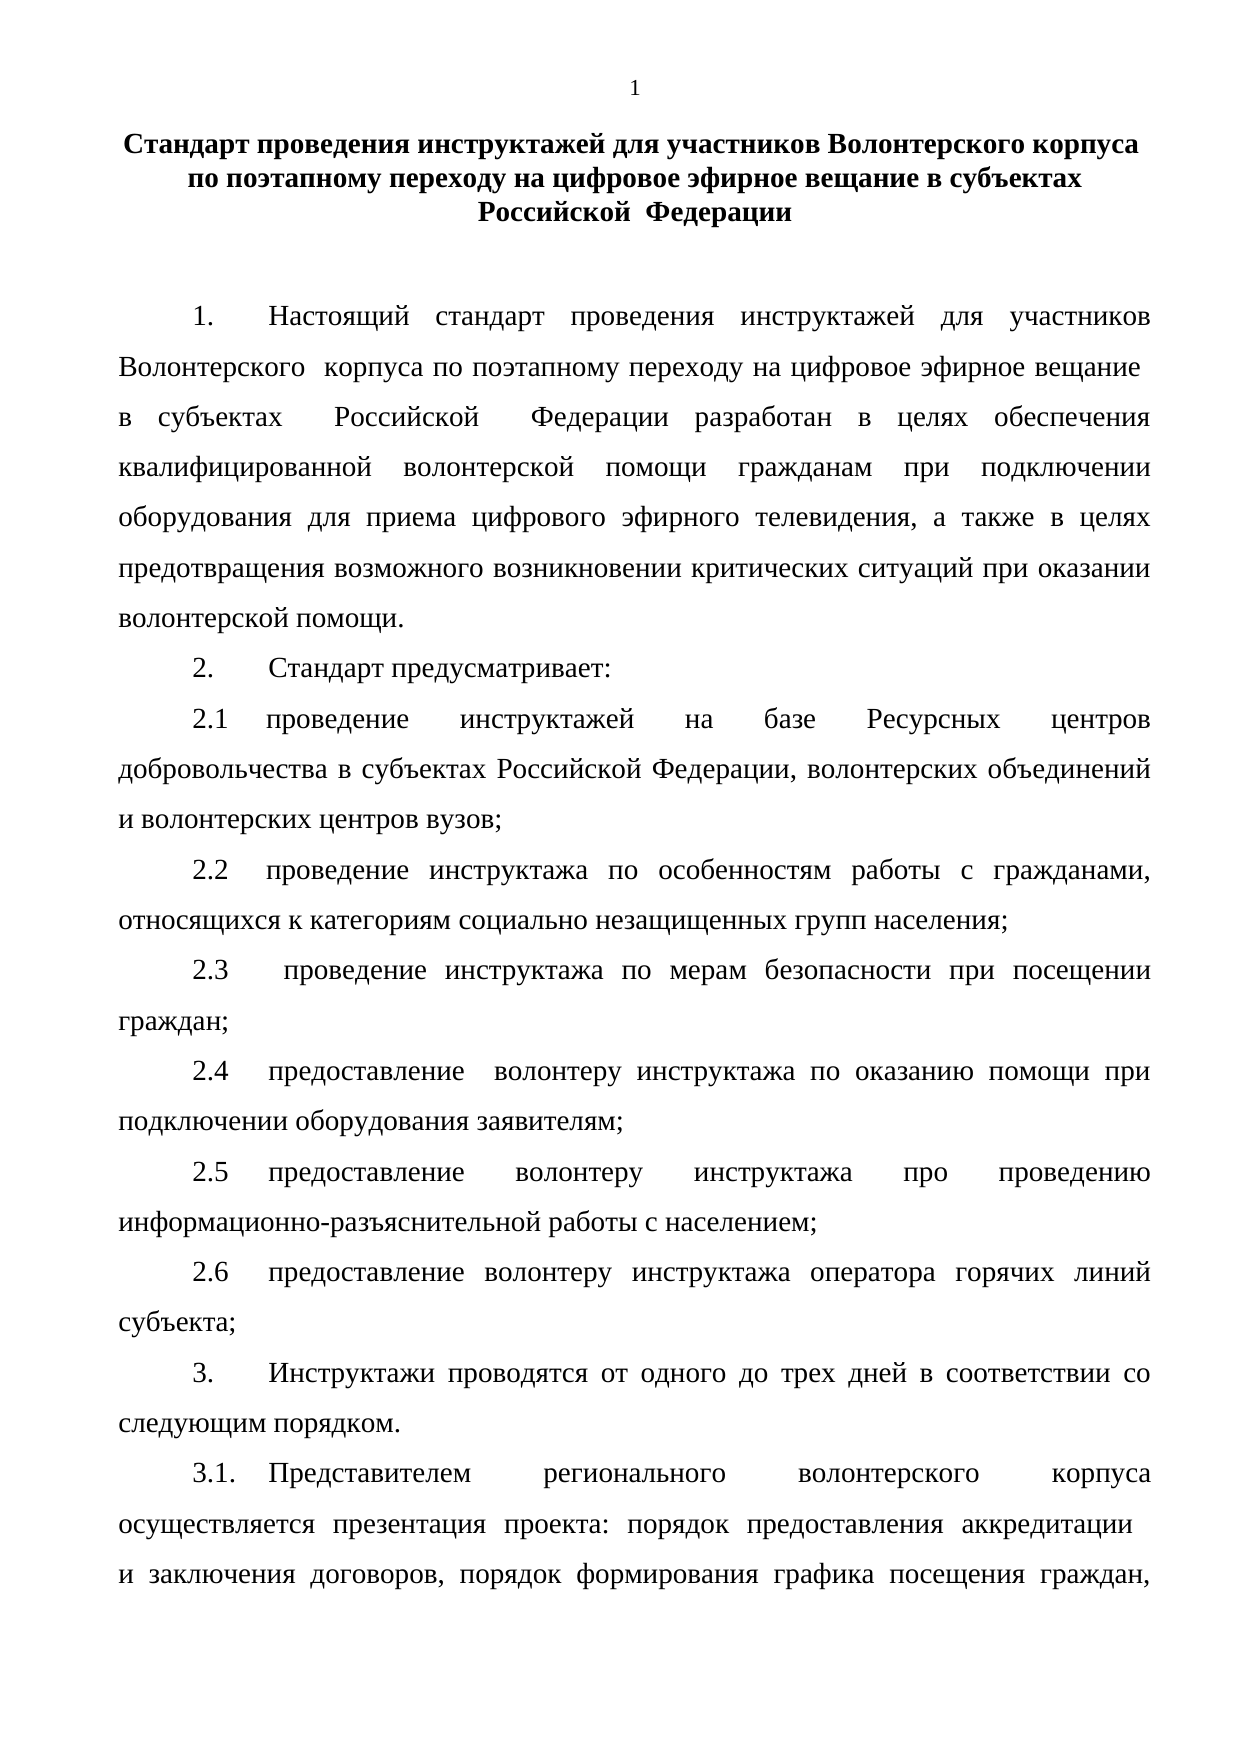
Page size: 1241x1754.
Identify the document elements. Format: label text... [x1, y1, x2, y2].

list предоставление волонтеру инструктажа про проведению информационно-разъяснительной работы с населением; [118, 1154, 1152, 1237]
list предоставление волонтеру инструктажа оператора горячих линий субъекта; [118, 1254, 1152, 1338]
list Настоящий стандарт проведения инструктажей для участников Волонтерского корпуса по поэтапному переходу на цифровое эфирное вещание в субъектах Российской Федерации разработан в целях обеспечения квалифицированной волонтерской помощи гражданам при подключении оборудования для приема цифрового эфирного телевидения, а также в целях предотвращения возможного возникновении критических ситуаций при оказании волонтерской помощи. [118, 298, 1152, 634]
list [118, 1456, 1152, 1590]
list проведение инструктажей на базе Ресурсных центров добровольчества в субъектах Российской Федерации, волонтерских объединений и волонтерских центров вузов; [118, 701, 1152, 835]
list проведение инструктажа по мерам безопасности при посещении граждан; [118, 952, 1152, 1036]
text Стандарт проведения инструктажей для участников Волонтерского корпуса по поэтапному переходу на цифровое эфирное вещание в субъектах Российской Федерации [118, 127, 1152, 227]
list проведение инструктажа по особенностям работы с гражданами, относящихся к категориям социально незащищенных групп населения; [118, 852, 1152, 936]
list предоставление волонтеру инструктажа по оказанию помощи при подключении оборудования заявителям; [118, 1053, 1152, 1137]
list Стандарт предусматривает: [118, 651, 1152, 684]
list Инструктажи проводятся от одного до трех дней в соответствии со следующим порядком. [118, 1355, 1152, 1439]
